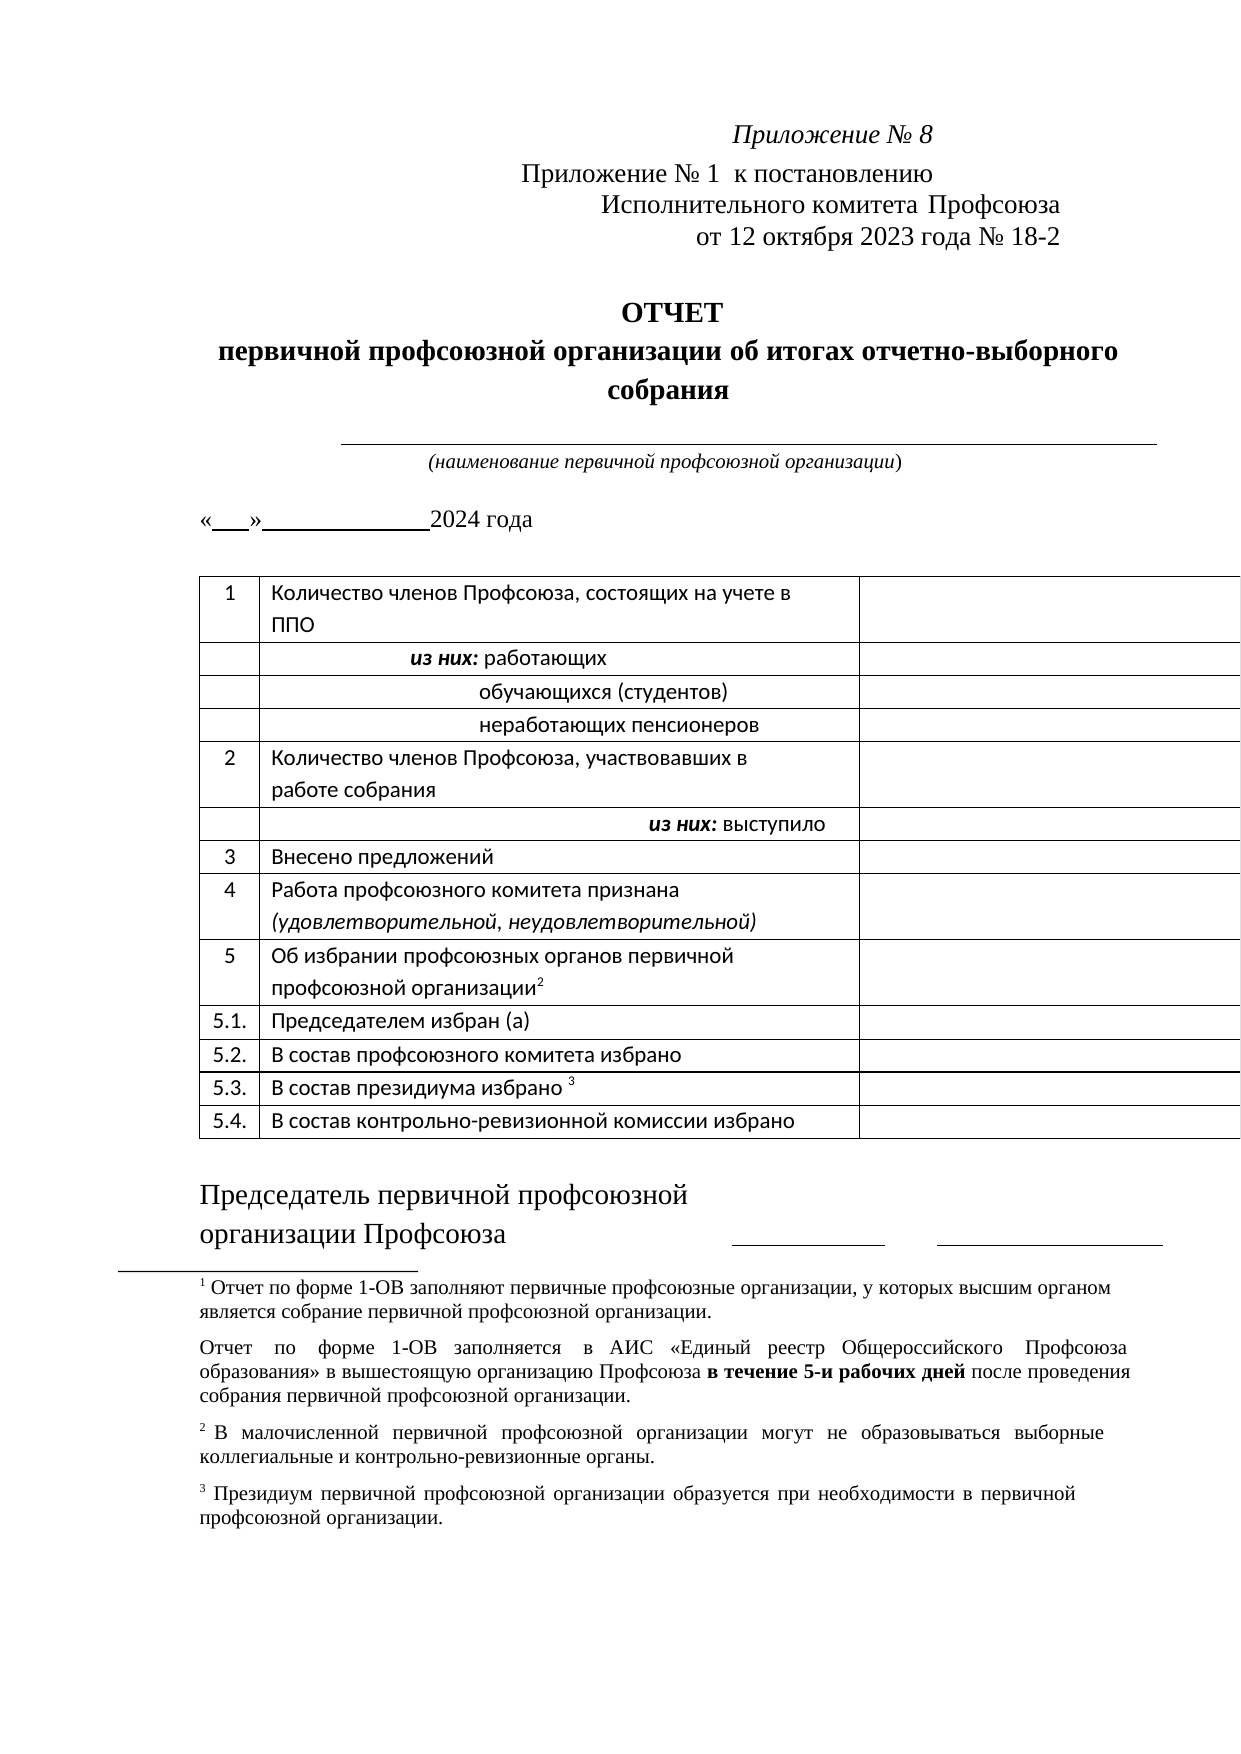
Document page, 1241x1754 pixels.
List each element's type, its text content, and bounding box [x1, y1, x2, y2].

table_header Количество членов Профсоюза, состоящих на учете в ППО [260, 577, 859, 642]
table_cell [860, 940, 1240, 1005]
table_cell 5.4. [200, 1106, 259, 1137]
table_cell [200, 643, 259, 675]
table_cell 2 [200, 742, 259, 807]
text 1 Отчет по форме 1-ОВ заполняют первичные профсоюзные организации, у которых высшим органом является собрание первичной профсоюзной организации. [199, 1275, 1129, 1323]
table_cell В состав президиума избрано 3 [260, 1073, 859, 1104]
table_cell [200, 709, 259, 741]
table_cell Председателем избран (а) [260, 1006, 859, 1038]
text Председатель первичной профсоюзной [199, 1177, 1152, 1211]
text ОТЧЕТ [192, 295, 1152, 328]
table_cell [860, 874, 1240, 939]
table_cell [860, 709, 1240, 741]
table_header [860, 577, 1240, 642]
text Исполнительного комитета Профсоюза [177, 189, 1060, 220]
table_cell 5.1. [200, 1006, 259, 1038]
table_cell [860, 643, 1240, 675]
table_cell [860, 1073, 1240, 1104]
table_cell из них: работающих [260, 643, 859, 675]
text первичной профсоюзной организации об итогах отчетно-выборного собрания [199, 333, 1137, 406]
table_cell [200, 808, 259, 840]
text от 12 октября 2023 года № 18-2 [177, 220, 1060, 251]
text Приложение № 8 [177, 118, 933, 149]
table_header 1 [200, 577, 259, 642]
table_cell [860, 676, 1240, 708]
table_cell [860, 1106, 1240, 1137]
table_cell Об избрании профсоюзных органов первичной профсоюзной организации2 [260, 940, 859, 1005]
table_cell В состав контрольно-ревизионной комиссии избрано [260, 1106, 859, 1137]
text 2 В малочисленной первичной профсоюзной организации могут не образовываться выборные коллегиальные и контрольно-ревизионные органы. [199, 1420, 1129, 1468]
table_cell 4 [200, 874, 259, 939]
table_cell [200, 676, 259, 708]
table_cell [860, 808, 1240, 840]
table_cell 5.2. [200, 1040, 259, 1071]
table_cell неработающих пенсионеров [260, 709, 859, 741]
table_cell [860, 841, 1240, 873]
table_cell Работа профсоюзного комитета признана (удовлетворительной, неудовлетворительной) [260, 874, 859, 939]
table_cell из них: выступило [260, 808, 859, 840]
table_cell [860, 1040, 1240, 1071]
text организации Профсоюза [199, 1216, 1152, 1249]
table_cell В состав профсоюзного комитета избрано [260, 1040, 859, 1071]
table_cell Количество членов Профсоюза, участвовавших в работе собрания [260, 742, 859, 807]
text 3 Президиум первичной профсоюзной организации образуется при необходимости в первичной профсоюзной организации. [199, 1481, 1152, 1529]
table_cell обучающихся (студентов) [260, 676, 859, 708]
table_cell 5 [200, 940, 259, 1005]
text Отчет по форме 1-ОВ заполняется в АИС «Единый реестр Общероссийского Профсоюза образования» в вышестоящую организацию Профсоюза в течение 5-и рабочих дней после проведения собрания первичной профсоюзной организации. [199, 1335, 1130, 1407]
table_cell 3 [200, 841, 259, 873]
table_cell Внесено предложений [260, 841, 859, 873]
text Приложение № 1 к постановлению [177, 157, 933, 189]
table_cell [860, 742, 1240, 807]
text (наименование первичной профсоюзной организации) [198, 449, 1132, 473]
text « » 2024 года [199, 504, 1152, 533]
table_cell [860, 1006, 1240, 1038]
table_cell 5.3. [200, 1073, 259, 1104]
